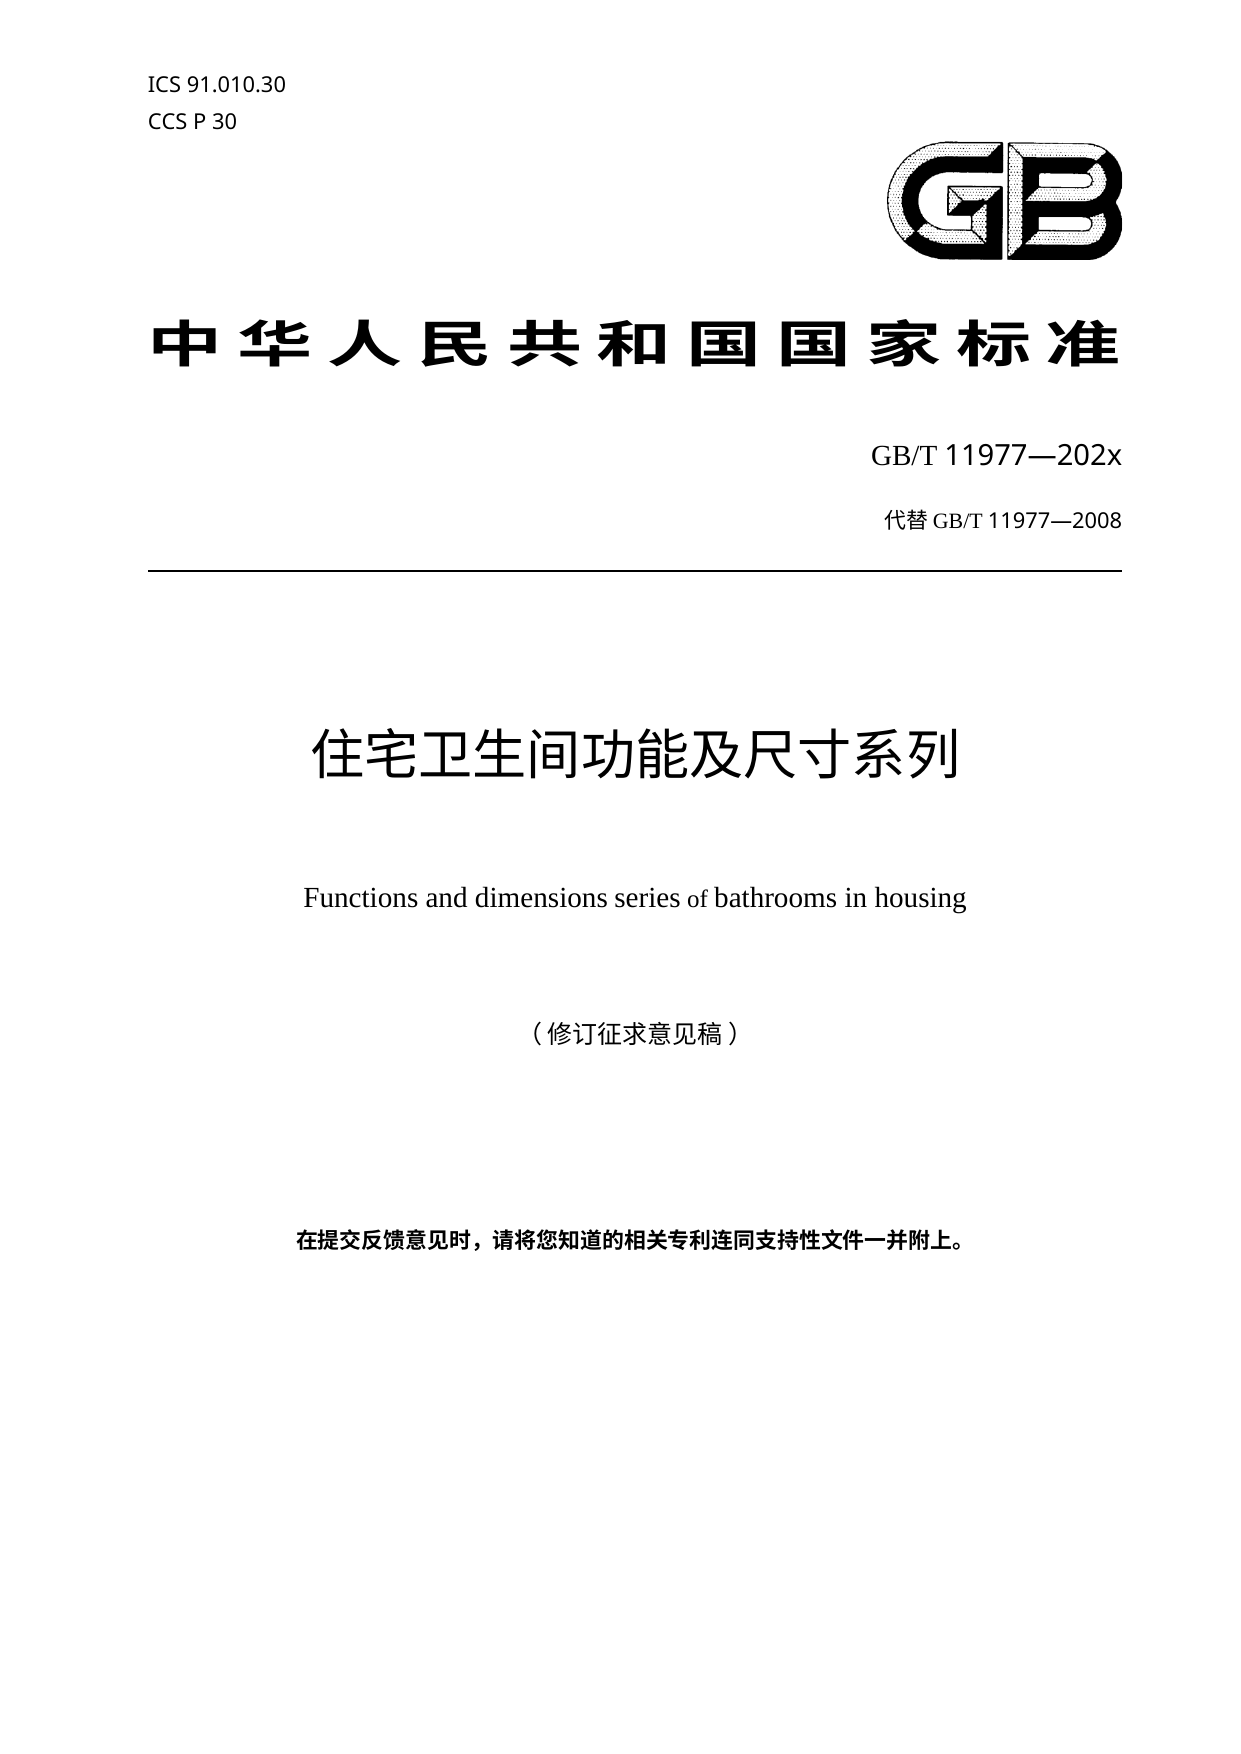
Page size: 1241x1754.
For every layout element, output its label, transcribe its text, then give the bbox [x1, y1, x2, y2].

text 住宅卫生间功能及尺寸系列 [148, 702, 1122, 800]
text 中华人民共和国国家标准 [148, 292, 1122, 389]
text 在提交反馈意见时，请将您知道的相关专利连同支持性文件一并附上。 [148, 1223, 1122, 1255]
text 代替GB/T 11977—2008 [148, 503, 1122, 536]
picture [886, 141, 1123, 260]
text （ 修订征求意见稿 ） [148, 1000, 1122, 1065]
text GB/T 11977—202x [148, 422, 1122, 487]
text ICS 91.010.30 [148, 67, 1122, 100]
text Functions and dimensions series of bathrooms in housing [148, 865, 1122, 930]
text CCS P 30 [148, 104, 1122, 137]
